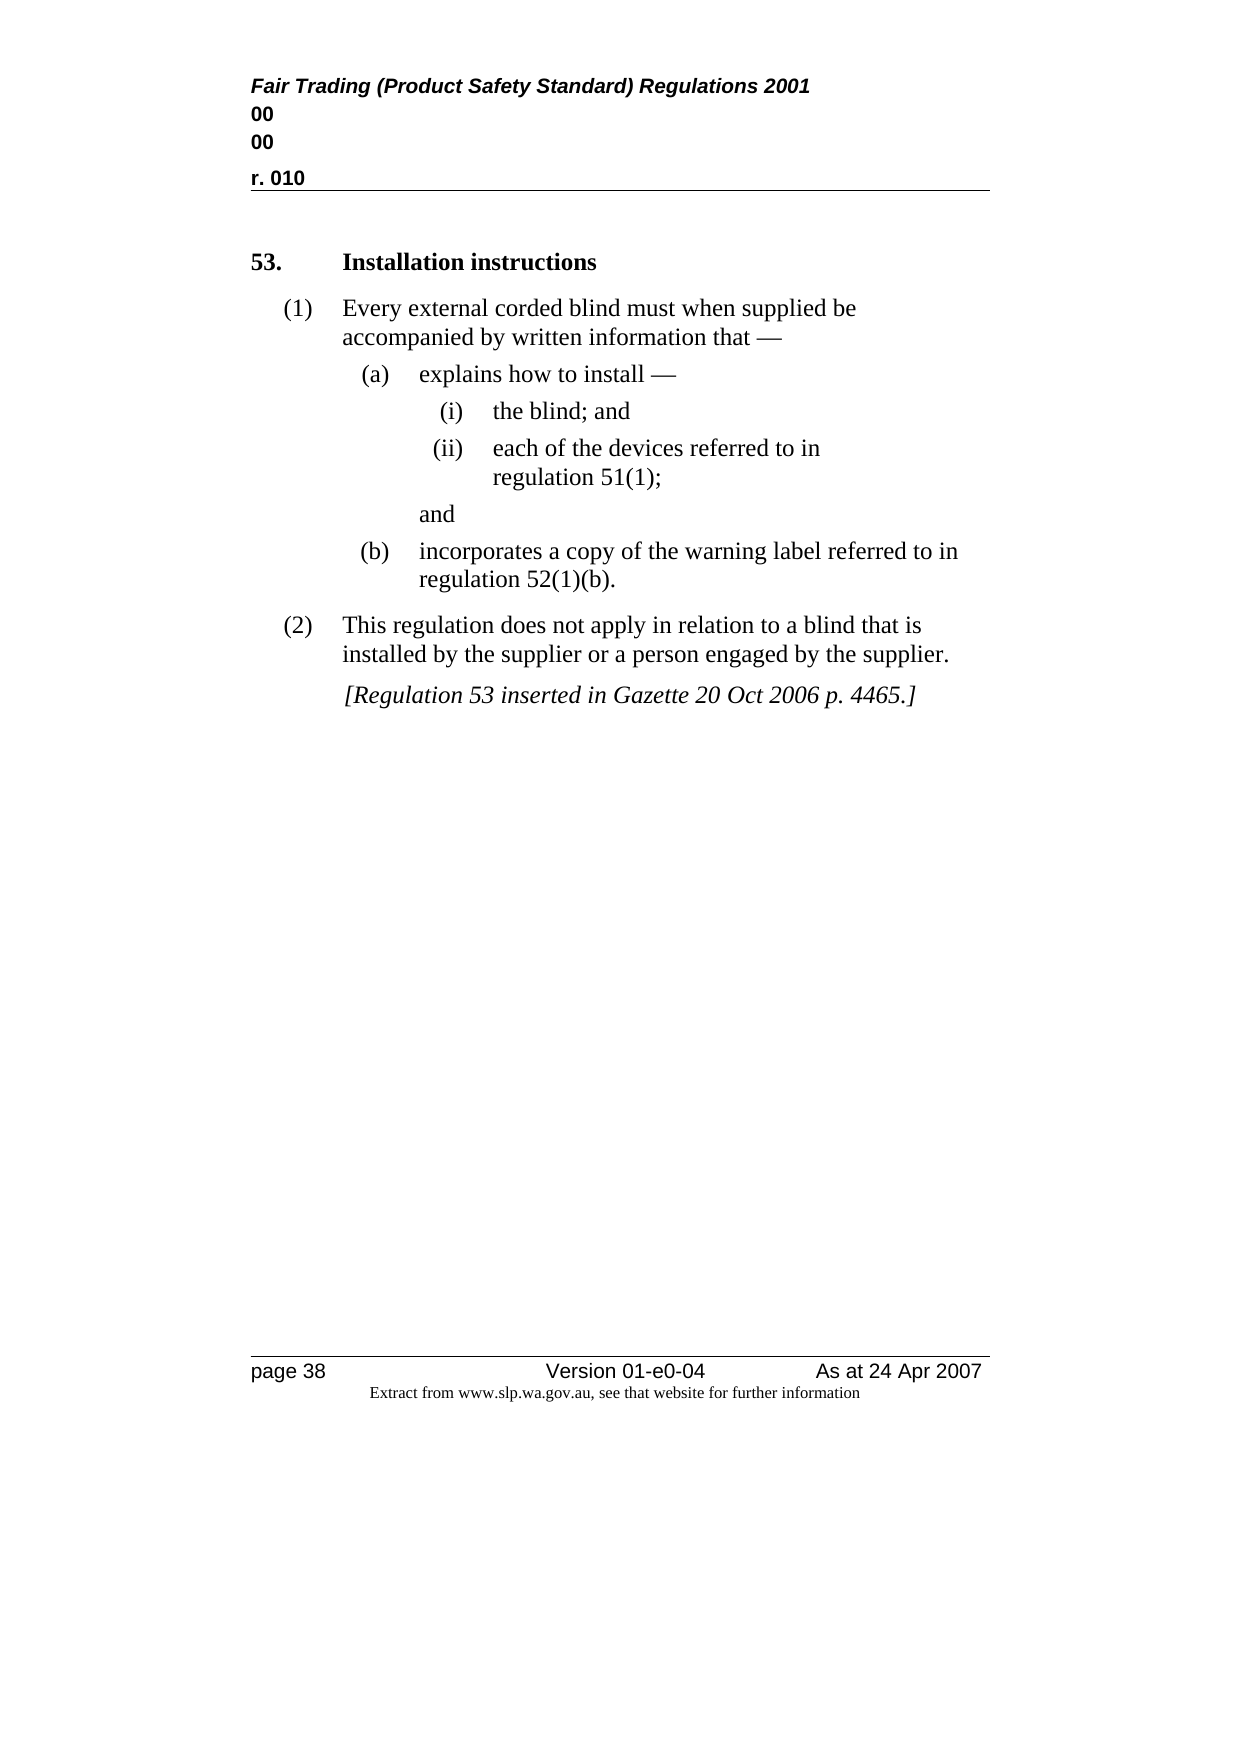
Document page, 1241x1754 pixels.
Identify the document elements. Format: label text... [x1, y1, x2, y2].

text (b) incorporates a copy of the warning label referred to in regulation 52(1)(b). [251, 536, 990, 593]
text and [251, 499, 990, 527]
text (1) Every external corded blind must when supplied be accompanied by written information that — [251, 293, 990, 350]
text (a) explains how to install — [251, 359, 990, 387]
text (ii) each of the devices referred to in regulation 51(1); [251, 433, 990, 490]
subtitle 53. Installation instructions [251, 247, 990, 276]
text (2) This regulation does not apply in relation to a blind that is installed by the supplier or a person engaged by the supplier. [251, 610, 990, 667]
text [Regulation 53 inserted in Gazette 20 Oct 2006 p. 4465.] [251, 680, 990, 709]
text (i) the blind; and [251, 396, 990, 424]
